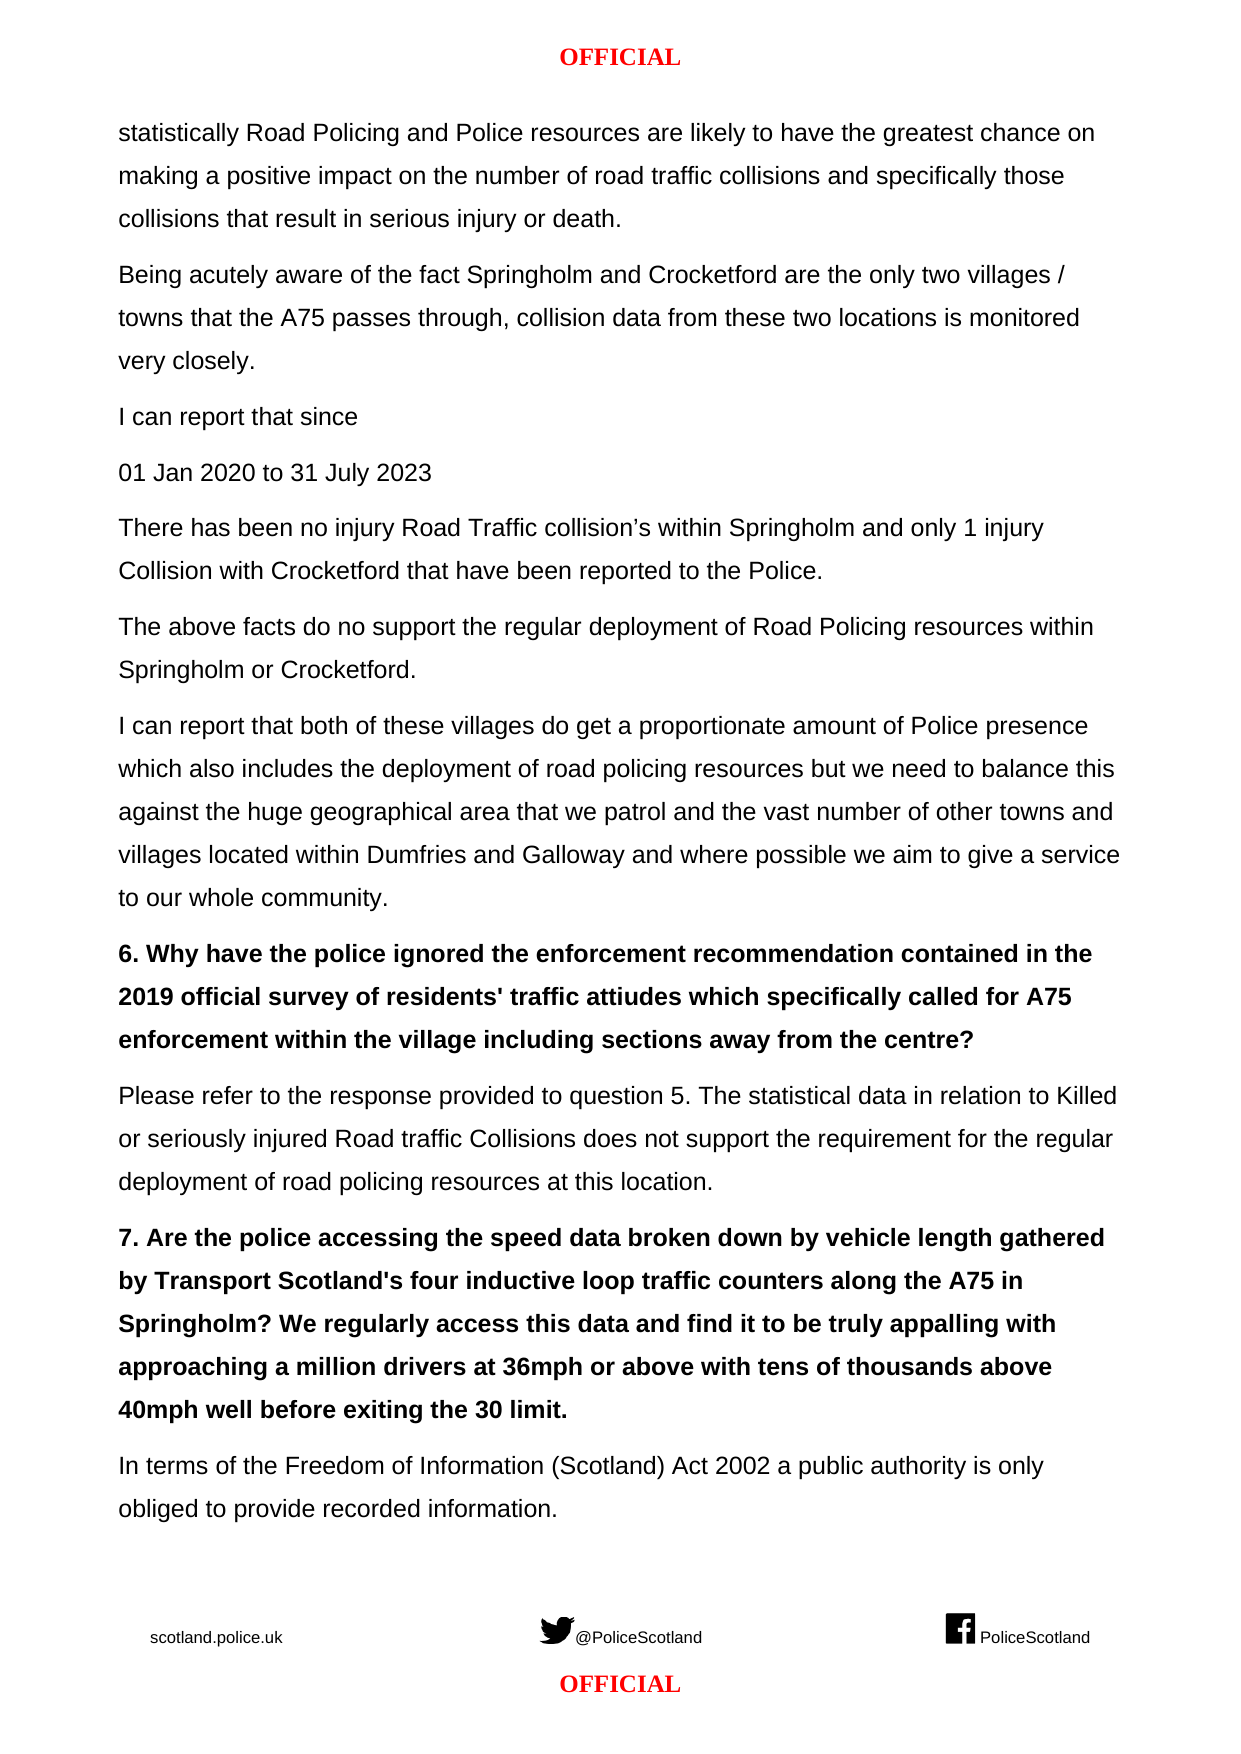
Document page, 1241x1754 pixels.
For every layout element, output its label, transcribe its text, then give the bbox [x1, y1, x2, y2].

text There has been no injury Road Traffic collision’s within Springholm and only 1 injury Collision with Crocketford that have been reported to the Police. [118, 513, 1122, 585]
text I can report that since [118, 402, 1122, 431]
text In terms of the Freedom of Information (Scotland) Act 2002 a public authority is only obliged to provide recorded information. [118, 1451, 1122, 1522]
text Please refer to the response provided to question 5. The statistical data in relation to Killed or seriously injured Road traffic Collisions does not support the requirement for the regular deployment of road policing resources at this location. [118, 1081, 1122, 1196]
text Being acutely aware of the fact Springholm and Crocketford are the only two villages / towns that the A75 passes through, collision data from these two locations is monitored very closely. [118, 260, 1122, 375]
text I can report that both of these villages do get a proportionate amount of Police presence which also includes the deployment of road policing resources but we need to balance this against the huge geographical area that we patrol and the vast number of other towns and villages located within Dumfries and Galloway and where possible we aim to give a service to our whole community. [118, 711, 1122, 912]
subtitle 6. Why have the police ignored the enforcement recommendation contained in the 2019 official survey of residents' traffic attiudes which specifically called for A75 enforcement within the village including sections away from the centre? [118, 939, 1122, 1054]
picture [538, 1617, 575, 1644]
picture [945, 1613, 976, 1644]
text The above facts do no support the regular deployment of Road Policing resources within Springholm or Crocketford. [118, 612, 1122, 684]
text 01 Jan 2020 to 31 July 2023 [118, 457, 1122, 486]
subtitle 7. Are the police accessing the speed data broken down by vehicle length gathered by Transport Scotland's four inductive loop traffic counters along the A75 in Springholm? We regularly access this data and find it to be truly appalling with approaching a million drivers at 36mph or above with tens of thousands above 40mph well before exiting the 30 limit. [118, 1222, 1122, 1424]
